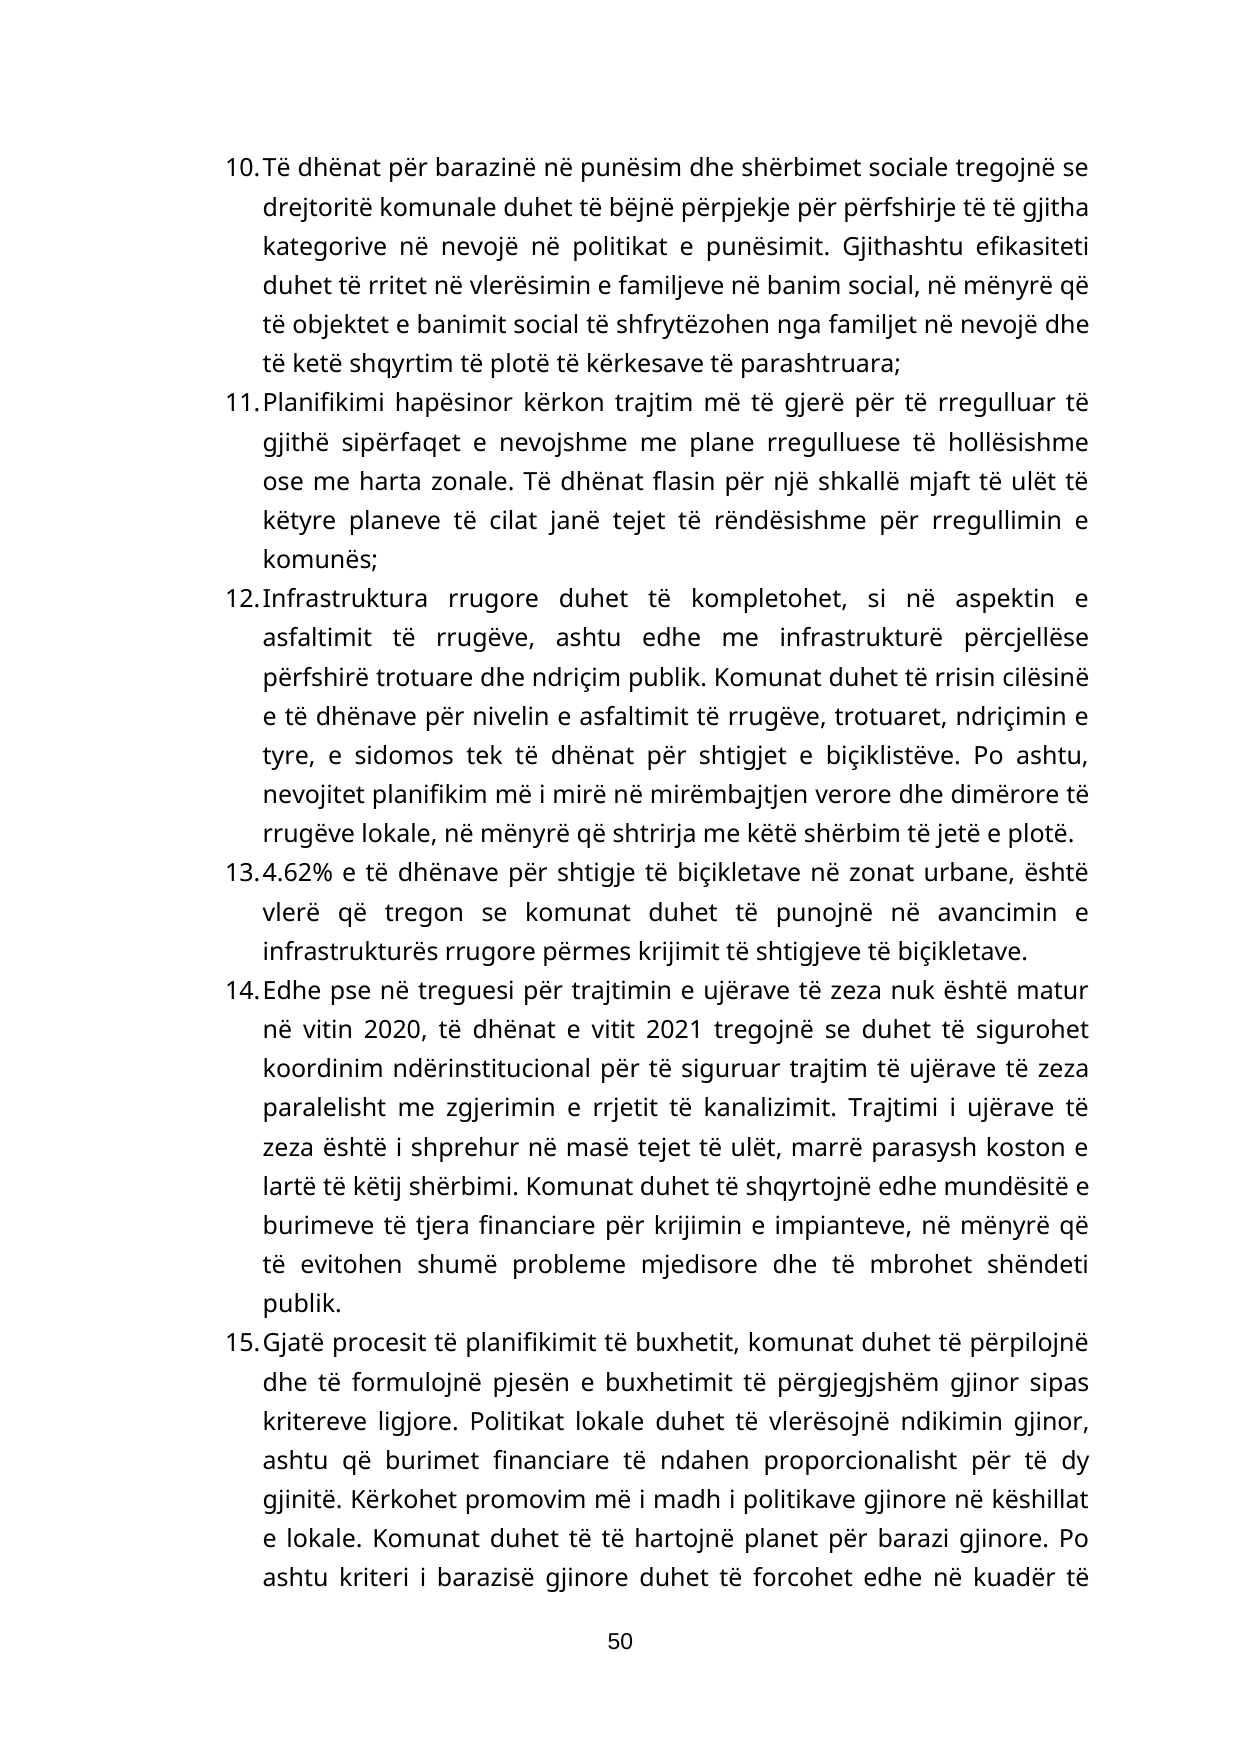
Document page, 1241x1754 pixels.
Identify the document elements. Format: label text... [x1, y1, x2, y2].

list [225, 1325, 1090, 1594]
list Planifikimi hapësinor kërkon trajtim më të gjerë për të rregulluar të gjithë sipërfaqet e nevojshme me plane rregulluese të hollësishme ose me harta zonale. Të dhënat flasin për një shkallë mjaft të ulët të këtyre planeve të cilat janë tejet të rëndësishme për rregullimin e komunës; [225, 385, 1090, 576]
list Të dhënat për barazinë në punësim dhe shërbimet sociale tregojnë se drejtoritë komunale duhet të bëjnë përpjekje për përfshirje të të gjitha kategorive në nevojë në politikat e punësimit. Gjithashtu efikasiteti duhet të rritet në vlerësimin e familjeve në banim social, në mënyrë që të objektet e banimit social të shfrytëzohen nga familjet në nevojë dhe të ketë shqyrtim të plotë të kërkesave të parashtruara; [225, 150, 1090, 380]
list Infrastruktura rrugore duhet të kompletohet, si në aspektin e asfaltimit të rrugëve, ashtu edhe me infrastrukturë përcjellëse përfshirë trotuare dhe ndriçim publik. Komunat duhet të rrisin cilësinë e të dhënave për nivelin e asfaltimit të rrugëve, trotuaret, ndriçimin e tyre, e sidomos tek të dhënat për shtigjet e biçiklistëve. Po ashtu, nevojitet planifikim më i mirë në mirëmbajtjen verore dhe dimërore të rrugëve lokale, në mënyrë që shtrirja me këtë shërbim të jetë e plotë. [225, 581, 1090, 850]
list 4.62% e të dhënave për shtigje të biçikletave në zonat urbane, është vlerë që tregon se komunat duhet të punojnë në avancimin e infrastrukturës rrugore përmes krijimit të shtigjeve të biçikletave. [225, 855, 1090, 967]
list Edhe pse në treguesi për trajtimin e ujërave të zeza nuk është matur në vitin 2020, të dhënat e vitit 2021 tregojnë se duhet të sigurohet koordinim ndërinstitucional për të siguruar trajtim të ujërave të zeza paralelisht me zgjerimin e rrjetit të kanalizimit. Trajtimi i ujërave të zeza është i shprehur në masë tejet të ulët, marrë parasysh koston e lartë të këtij shërbimi. Komunat duhet të shqyrtojnë edhe mundësitë e burimeve të tjera financiare për krijimin e impianteve, në mënyrë që të evitohen shumë probleme mjedisore dhe të mbrohet shëndeti publik. [225, 972, 1090, 1320]
